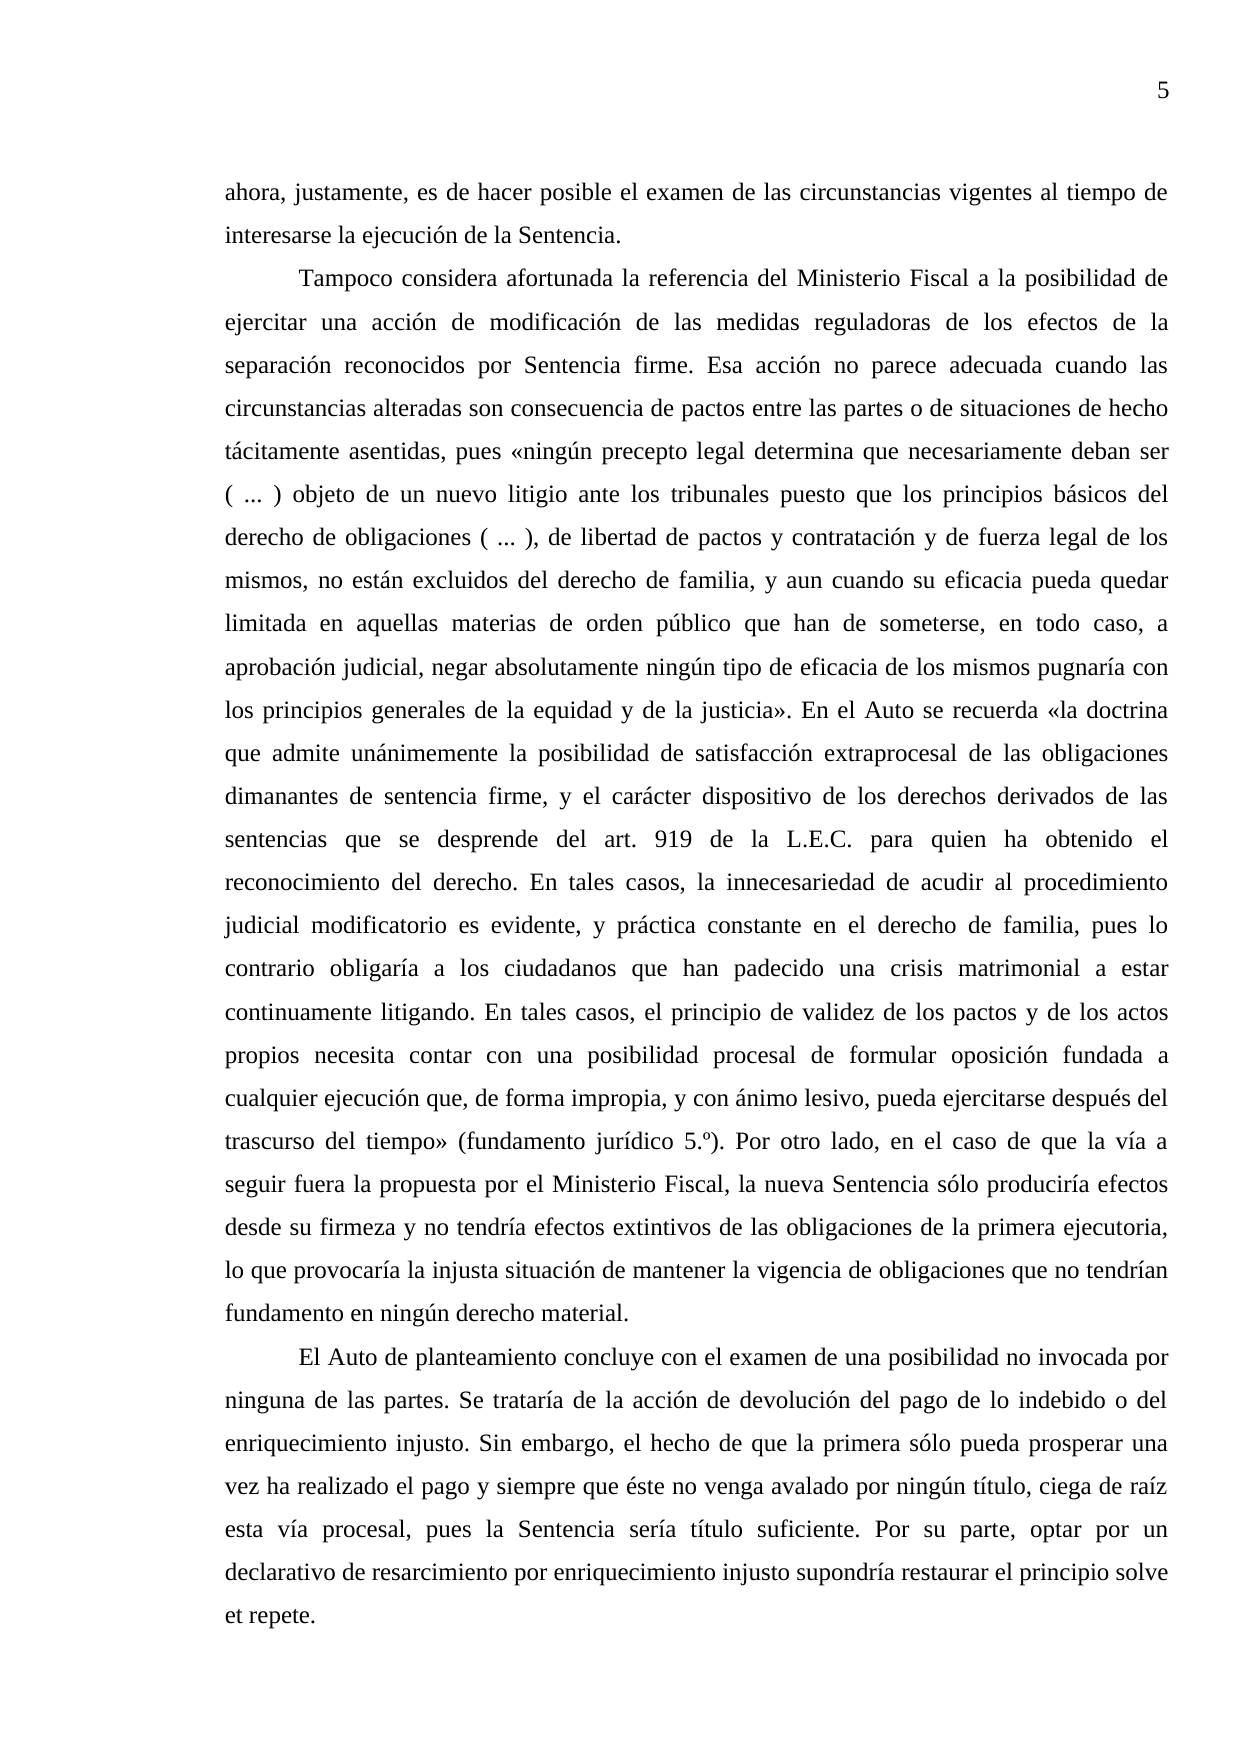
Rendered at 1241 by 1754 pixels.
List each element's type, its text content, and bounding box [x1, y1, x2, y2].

text El Auto de planteamiento concluye con el examen de una posibilidad no invocada por ninguna de las partes. Se trataría de la acción de devolución del pago de lo indebido o del enriquecimiento injusto. Sin embargo, el hecho de que la primera sólo pueda prosperar una vez ha realizado el pago y siempre que éste no venga avalado por ningún título, ciega de raíz esta vía procesal, pues la Sentencia sería título suficiente. Por su parte, optar por un declarativo de resarcimiento por enriquecimiento injusto supondría restaurar el principio solve et repete. [224, 1342, 1169, 1629]
text Tampoco considera afortunada la referencia del Ministerio Fiscal a la posibilidad de ejercitar una acción de modificación de las medidas reguladoras de los efectos de la separación reconocidos por Sentencia firme. Esa acción no parece adecuada cuando las circunstancias alteradas son consecuencia de pactos entre las partes o de situaciones de hecho tácitamente asentidas, pues «ningún precepto legal determina que necesariamente deban ser ( ... ) objeto de un nuevo litigio ante los tribunales puesto que los principios básicos del derecho de obligaciones ( ... ), de libertad de pactos y contratación y de fuerza legal de los mismos, no están excluidos del derecho de familia, y aun cuando su eficacia pueda quedar limitada en aquellas materias de orden público que han de someterse, en todo caso, a aprobación judicial, negar absolutamente ningún tipo de eficacia de los mismos pugnaría con los principios generales de la equidad y de la justicia». En el Auto se recuerda «la doctrina que admite unánimemente la posibilidad de satisfacción extraprocesal de las obligaciones dimanantes de sentencia firme, y el carácter dispositivo de los derechos derivados de las sentencias que se desprende del art. 919 de la L.E.C. para quien ha obtenido el reconocimiento del derecho. En tales casos, la innecesariedad de acudir al procedimiento judicial modificatorio es evidente, y práctica constante en el derecho de familia, pues lo contrario obligaría a los ciudadanos que han padecido una crisis matrimonial a estar continuamente litigando. En tales casos, el principio de validez de los pactos y de los actos propios necesita contar con una posibilidad procesal de formular oposición fundada a cualquier ejecución que, de forma impropia, y con ánimo lesivo, pueda ejercitarse después del trascurso del tiempo» (fundamento jurídico 5.º). Por otro lado, en el caso de que la vía a seguir fuera la propuesta por el Ministerio Fiscal, la nueva Sentencia sólo produciría efectos desde su firmeza y no tendría efectos extintivos de las obligaciones de la primera ejecutoria, lo que provocaría la injusta situación de mantener la vigencia de obligaciones que no tendrían fundamento en ningún derecho material. [224, 263, 1169, 1327]
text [224, 177, 1169, 249]
